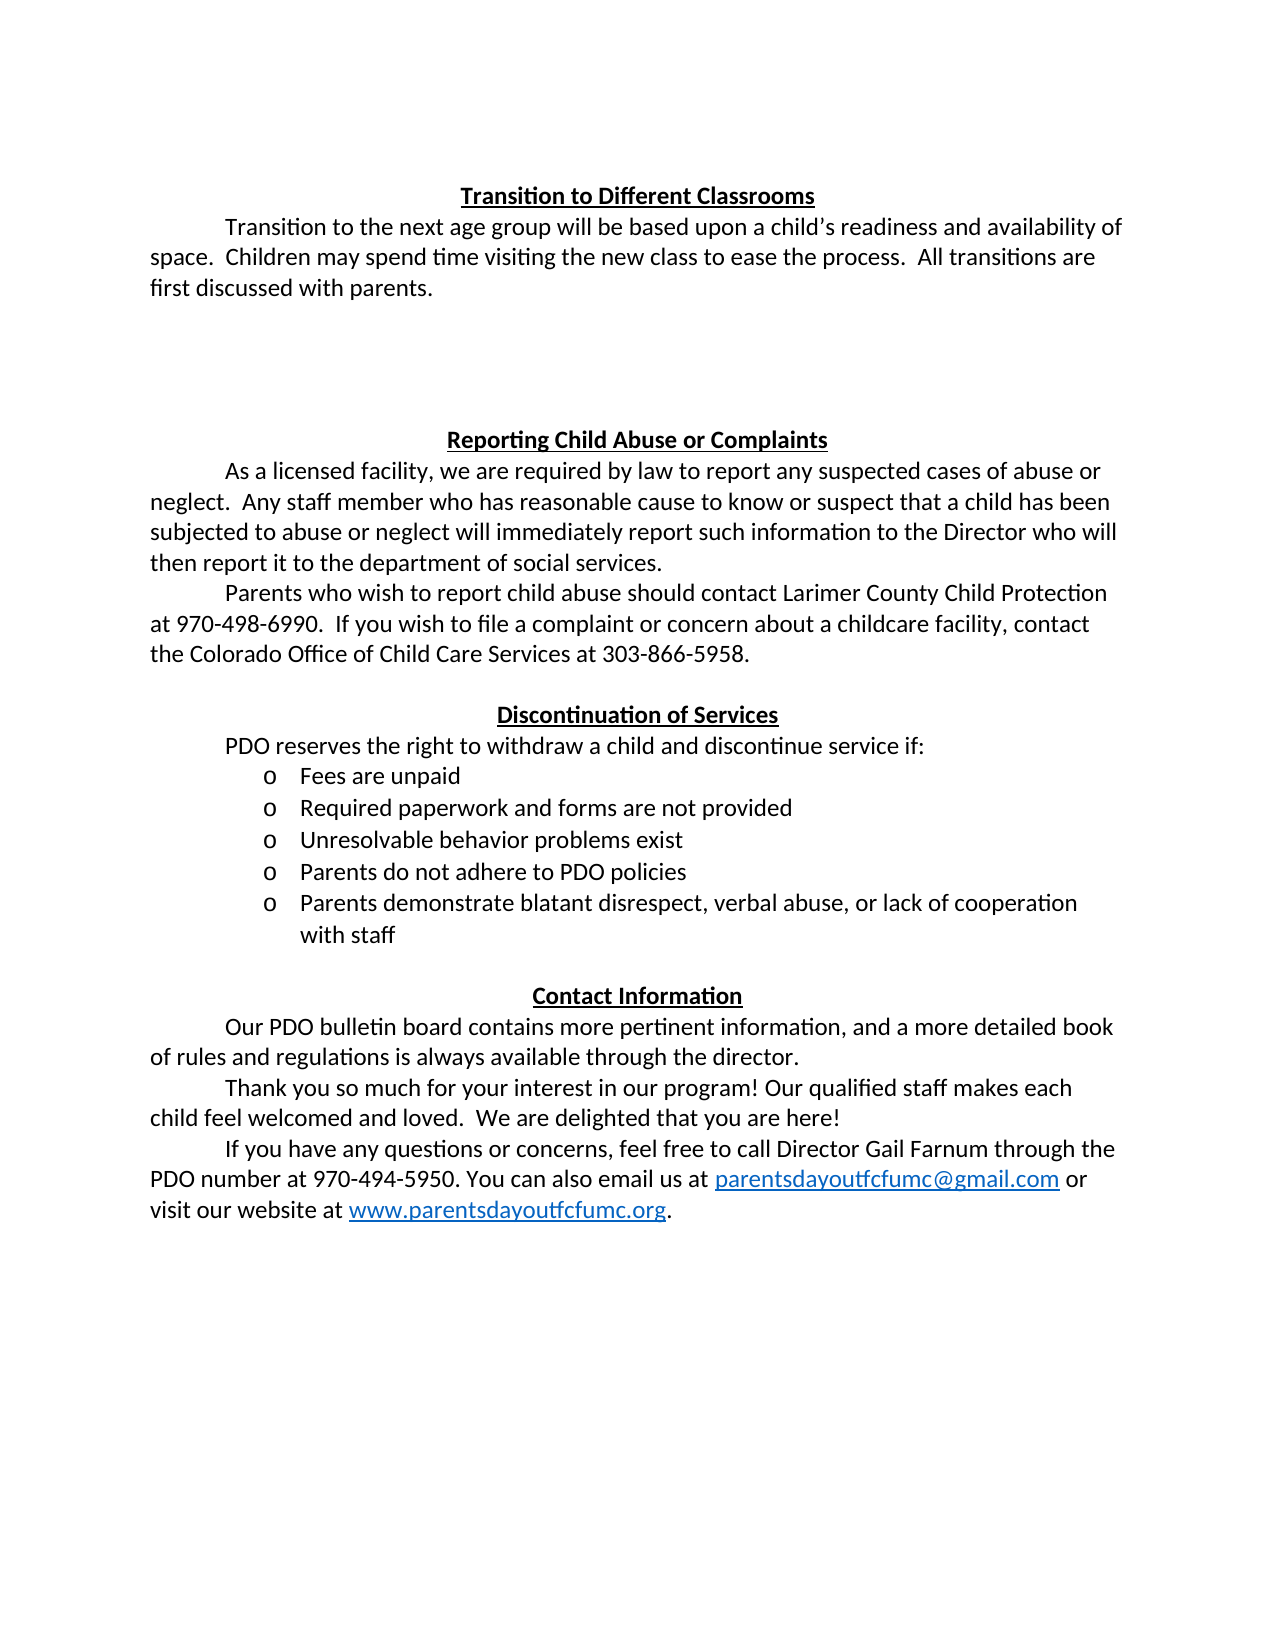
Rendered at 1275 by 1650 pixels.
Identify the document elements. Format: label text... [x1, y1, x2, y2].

text Transition to Different Classrooms [150, 181, 1125, 211]
text Discontinuation of Services [150, 699, 1125, 730]
list Unresolvable behavior problems exist [262, 824, 1125, 856]
text Parents who wish to report child abuse should contact Larimer County Child Protection at 970-498-6990. If you wish to file a complaint or concern about a childcare facility, contact the Colorado Office of Child Care Services at 303-866-5958. [150, 577, 1125, 669]
text Our PDO bulletin board contains more pertinent information, and a more detailed book of rules and regulations is always available through the director. [150, 1011, 1125, 1072]
list Fees are unpaid [262, 760, 1125, 792]
text PDO reserves the right to withdraw a child and discontinue service if: [150, 730, 1125, 760]
text Contact Information [150, 980, 1125, 1011]
list Parents demonstrate blatant disrespect, verbal abuse, or lack of cooperation with staff [262, 887, 1125, 950]
text Thank you so much for your interest in our program! Our qualified staff makes each child feel welcomed and loved. We are delighted that you are here! [150, 1072, 1125, 1133]
list Required paperwork and forms are not provided [262, 792, 1125, 824]
text Transition to the next age group will be based upon a child’s readiness and availability of space. Children may spend time visiting the new class to ease the process. All transitions are first discussed with parents. [150, 211, 1125, 303]
text As a licensed facility, we are required by law to report any suspected cases of abuse or neglect. Any staff member who has reasonable cause to know or suspect that a child has been subjected to abuse or neglect will immediately report such information to the Director who will then report it to the department of social services. [150, 455, 1125, 577]
text Reporting Child Abuse or Complaints [150, 425, 1125, 455]
list Parents do not adhere to PDO policies [262, 856, 1125, 887]
text If you have any questions or concerns, feel free to call Director Gail Farnum through the PDO number at 970-494-5950. You can also email us at parentsdayoutfcfumc@gmail.com or visit our website at www.parentsdayoutfcfumc.org. [150, 1133, 1125, 1224]
